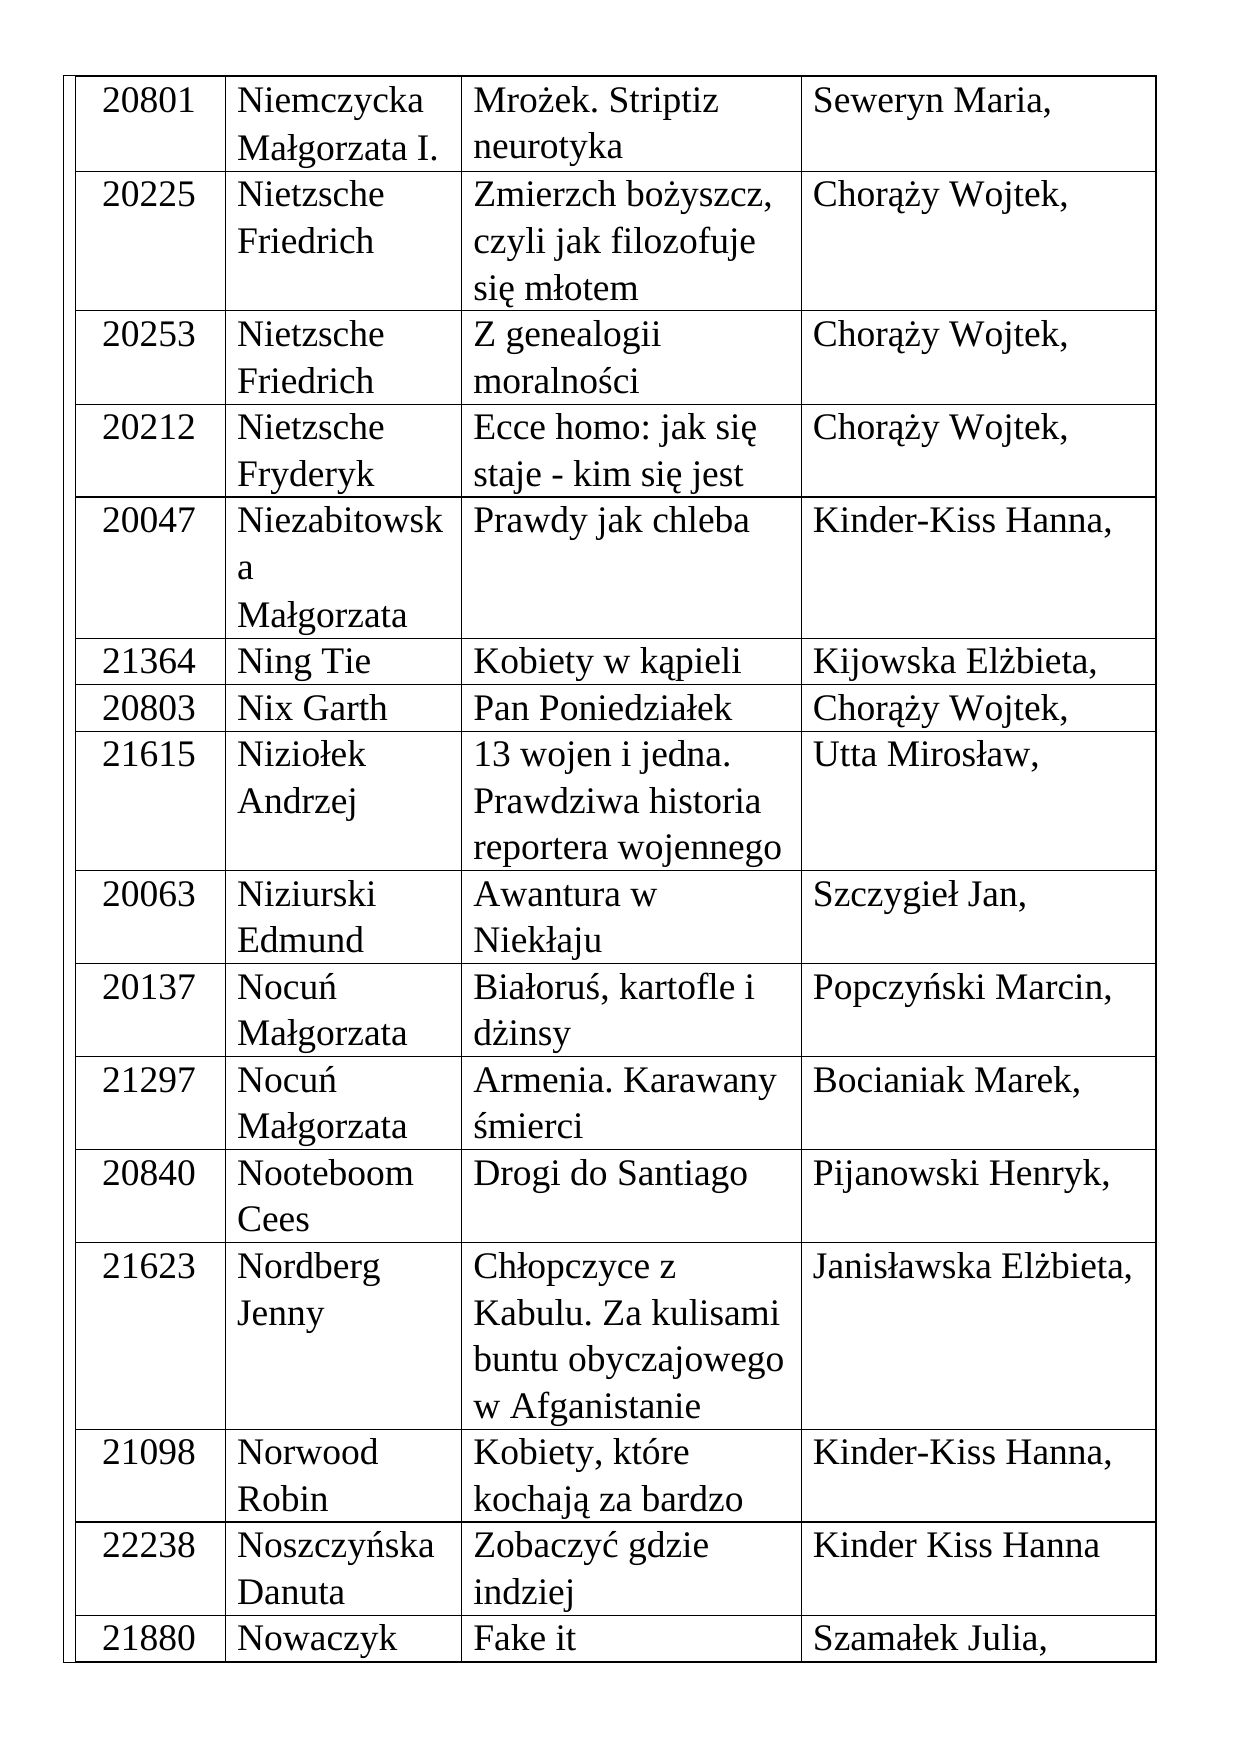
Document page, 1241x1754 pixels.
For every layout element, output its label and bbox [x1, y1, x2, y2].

table_cell [76, 172, 225, 310]
table_cell [802, 871, 1155, 963]
table_cell [76, 1150, 225, 1242]
table_cell [802, 498, 1155, 638]
table_cell [226, 685, 461, 731]
table_cell [226, 871, 461, 963]
table_cell [226, 77, 461, 171]
table_cell [802, 1150, 1155, 1242]
table_cell [226, 639, 461, 684]
table_cell [802, 1057, 1155, 1149]
table_cell [802, 1430, 1155, 1521]
table_cell [802, 1243, 1155, 1429]
table_cell [462, 732, 801, 870]
table_cell [802, 685, 1155, 731]
table_cell [226, 964, 461, 1056]
table_cell [226, 498, 461, 638]
table_cell [802, 964, 1155, 1056]
table_cell [462, 871, 801, 963]
table_cell [226, 732, 461, 870]
table_cell [226, 172, 461, 310]
table_cell [802, 1523, 1155, 1615]
table_cell [462, 498, 801, 638]
table_cell [76, 639, 225, 684]
table_cell [462, 405, 801, 496]
table_cell [802, 732, 1155, 870]
table_cell [462, 1057, 801, 1149]
table_cell [462, 1430, 801, 1521]
table_cell [64, 76, 75, 1662]
table_cell [462, 311, 801, 404]
table_cell [226, 1057, 461, 1149]
table_cell [76, 1243, 225, 1429]
table_cell [462, 685, 801, 731]
table_cell [226, 1150, 461, 1242]
table_cell [76, 1616, 225, 1661]
table_cell [462, 964, 801, 1056]
table_cell [462, 1150, 801, 1242]
table_cell [76, 311, 225, 404]
table_cell [802, 311, 1155, 404]
table_cell [462, 172, 801, 310]
table_cell [226, 405, 461, 496]
table_cell [226, 1243, 461, 1429]
table_cell [802, 639, 1155, 684]
table_cell [802, 1616, 1155, 1661]
table_cell [462, 77, 801, 171]
table_cell [226, 311, 461, 404]
table_cell [76, 1523, 225, 1615]
table_cell [462, 1616, 801, 1661]
table_cell [802, 77, 1155, 171]
table_cell [462, 639, 801, 684]
table_cell [76, 405, 225, 496]
table_cell [226, 1523, 461, 1615]
table_cell [462, 1243, 801, 1429]
table_cell [462, 1523, 801, 1615]
table_cell [76, 964, 225, 1056]
table_cell [76, 732, 225, 870]
table_cell [226, 1430, 461, 1521]
table_cell [76, 1430, 225, 1521]
table_cell [76, 871, 225, 963]
table_cell [802, 405, 1155, 496]
table_cell [76, 1057, 225, 1149]
table_cell [226, 1616, 461, 1661]
table_cell [76, 685, 225, 731]
table_cell [76, 77, 225, 171]
table_cell [76, 498, 225, 638]
table_cell [802, 172, 1155, 310]
